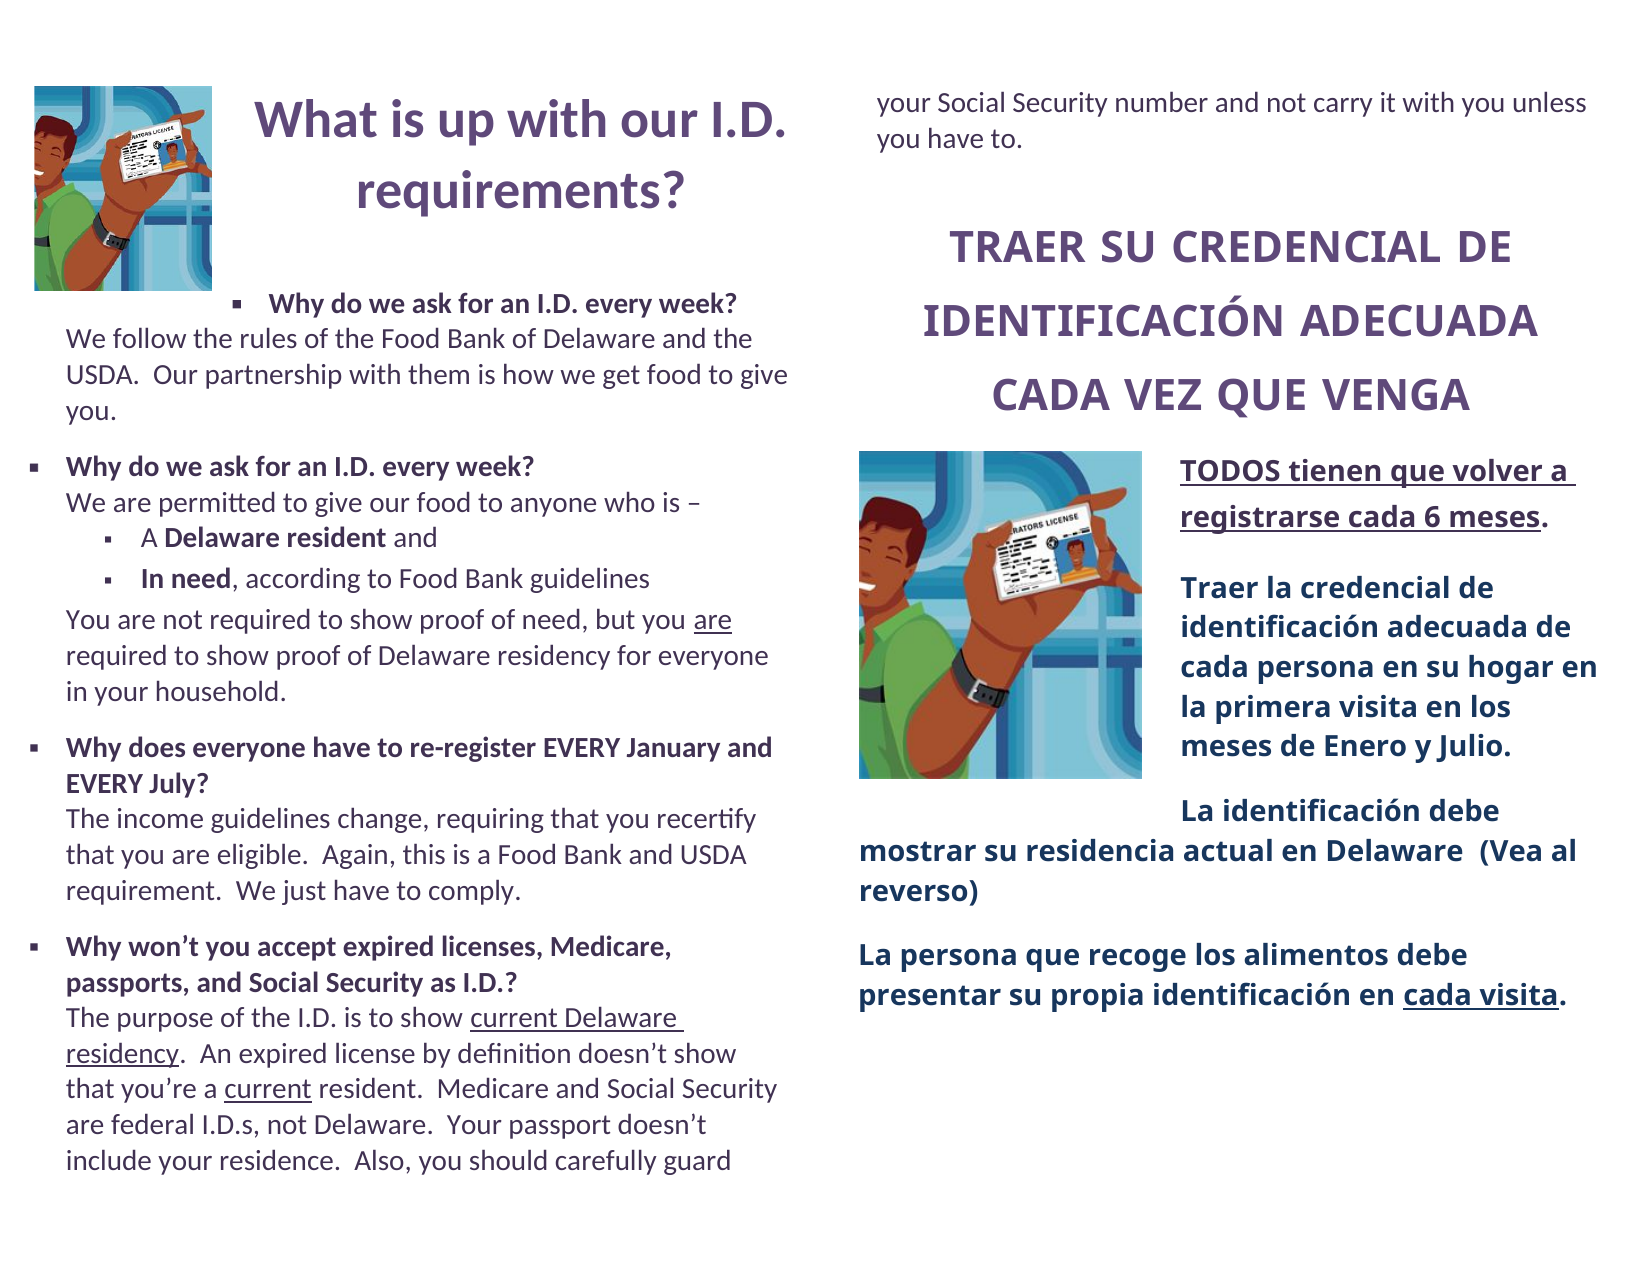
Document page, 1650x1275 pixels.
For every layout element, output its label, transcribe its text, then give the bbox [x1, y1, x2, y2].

text La identificación debe mostrar su residencia actual en Delaware (Vea al reverso) [858, 790, 1603, 909]
text What is up with our I.D. requirements? [48, 84, 792, 224]
text TODOS tienen que volver a registrarse cada 6 meses. [1142, 451, 1603, 536]
text La persona que recoge los alimentos debe presentar su propia identificación en cada visita. [858, 934, 1603, 1014]
list Why does everyone have to re-register EVERY January and EVERY July? [28, 729, 792, 800]
list Why do we ask for an I.D. every week? [28, 285, 792, 321]
text traer su credencial de identificación adecuada cada vez que venga [858, 204, 1603, 426]
text Traer la credencial de identificación adecuada de cada persona en su hogar en la primera visita en los meses de Enero y Julio. [1142, 567, 1603, 765]
list Why do we ask for an I.D. every week? [28, 448, 792, 484]
text The purpose of the I.D. is to show current Delaware residency. An expired license by definition doesn’t show that you’re a current resident. Medicare and Social Security are federal I.D.s, not Delaware. Your passport doesn’t include your residence. Also, you should carefully guard your Social Security number and not carry it with you unless you have to. [66, 999, 792, 1177]
picture [859, 451, 1142, 777]
list A Delaware resident and [103, 519, 792, 555]
picture [33, 86, 212, 290]
text We follow the rules of the Food Bank of Delaware and the USDA. Our partnership with them is how we get food to give you. [66, 321, 792, 427]
text You are not required to show proof of need, but you are required to show proof of Delaware residency for everyone in your household. [66, 601, 792, 708]
list In need, according to Food Bank guidelines [103, 560, 792, 596]
list Why won’t you accept expired licenses, Medicare, passports, and Social Security as I.D.? [28, 928, 792, 999]
text The income guidelines change, requiring that you recertify that you are eligible. Again, this is a Food Bank and USDA requirement. We just have to comply. [66, 800, 792, 907]
text The purpose of the I.D. is to show current Delaware residency. An expired license by definition doesn’t show that you’re a current resident. Medicare and Social Security are federal I.D.s, not Delaware. Your passport doesn’t include your residence. Also, you should carefully guard your Social Security number and not carry it with you unless you have to. [877, 84, 1603, 156]
text We are permitted to give our food to anyone who is – [66, 484, 792, 519]
